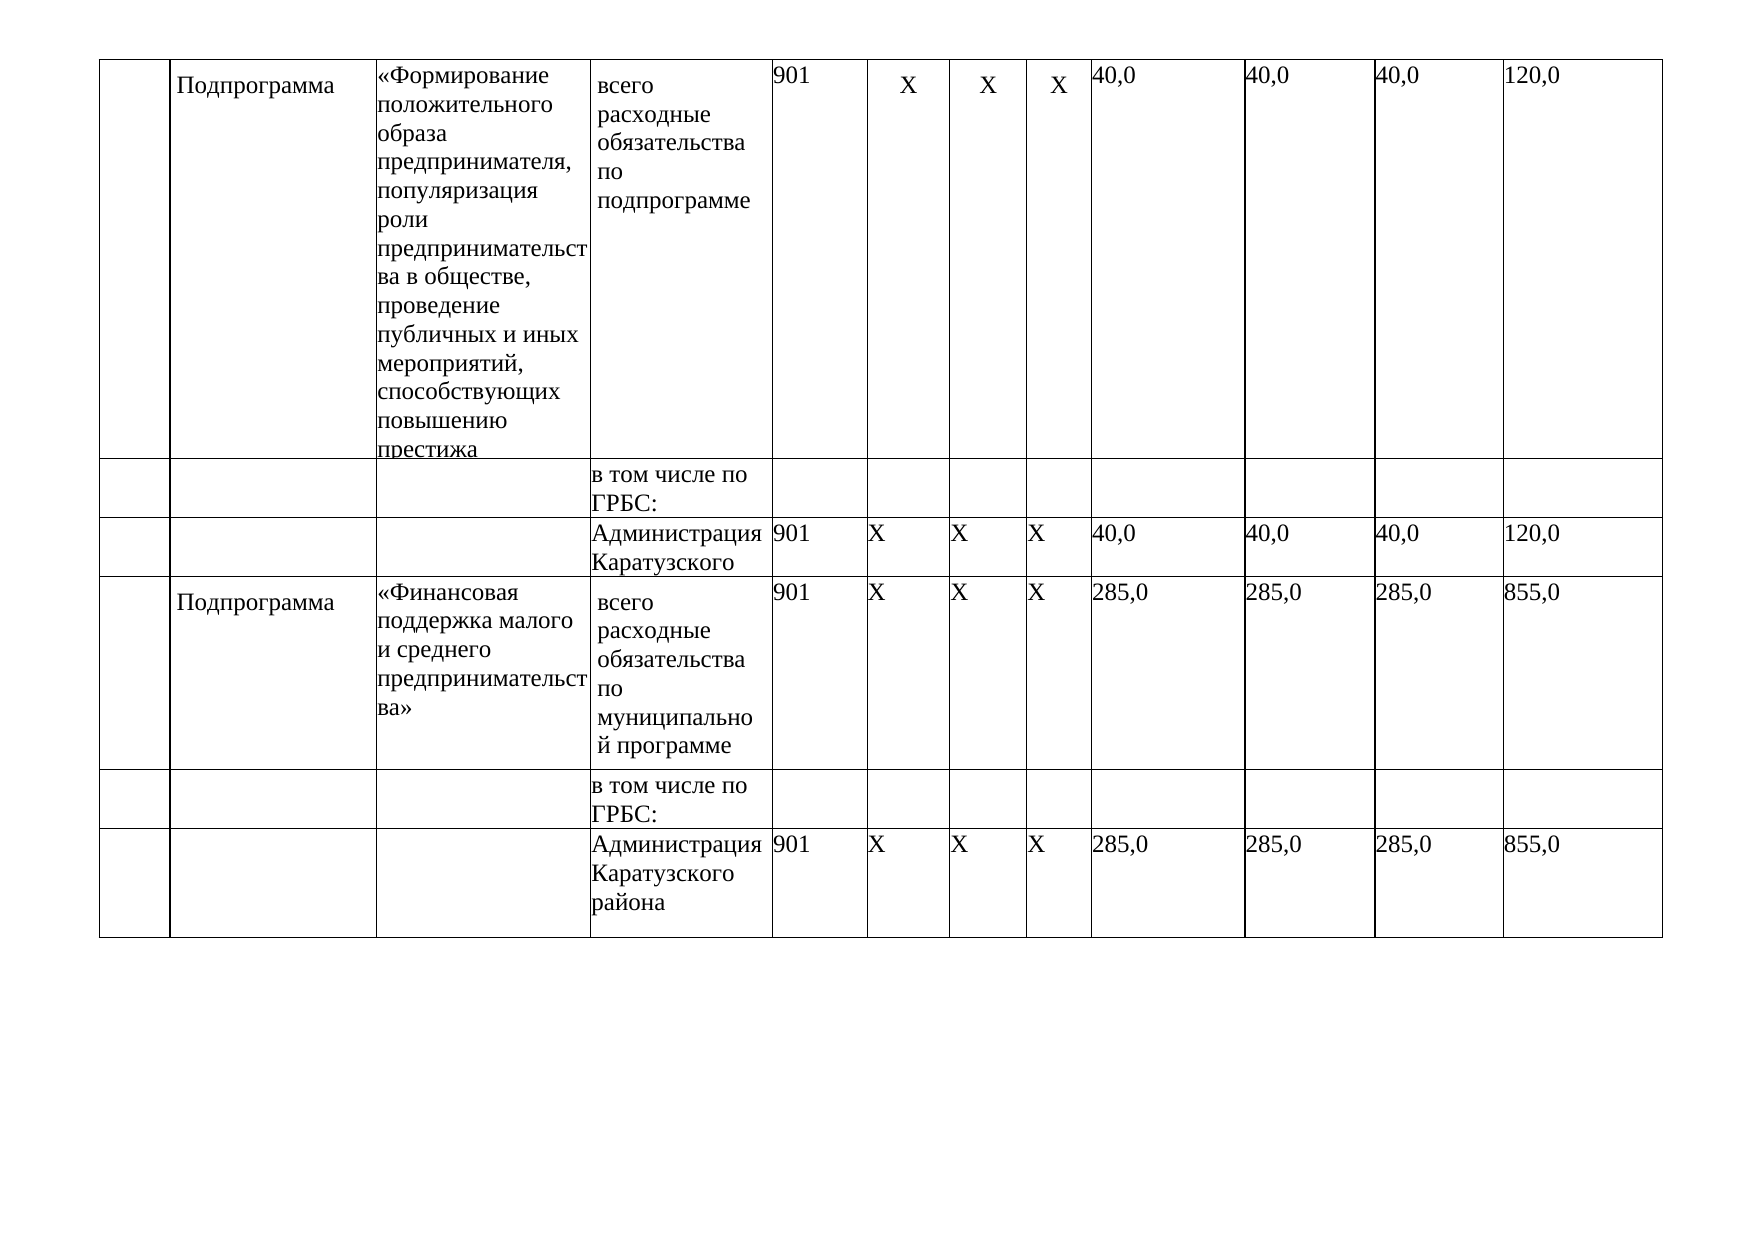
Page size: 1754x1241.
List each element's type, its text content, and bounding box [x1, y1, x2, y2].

table_cell 285,0 [1092, 829, 1244, 937]
table_cell [868, 770, 949, 828]
table_cell [377, 518, 590, 576]
table_cell 120,0 [1504, 60, 1662, 458]
table_cell [100, 770, 169, 828]
table_cell «Формирование положительного образа предпринимателя, популяризация роли предпринимательства в обществе, проведение публичных и иных мероприятий, способствующих повышению престижа предпринимательской деятельности» [377, 60, 590, 458]
table_cell всего расходные обязательства по подпрограмме [591, 60, 772, 458]
table_cell Х [868, 829, 949, 937]
table_cell [1246, 459, 1374, 517]
table_cell [1092, 770, 1244, 828]
table_cell Х [868, 577, 949, 769]
table_cell 285,0 [1246, 577, 1374, 769]
table_cell всего расходные обязательства по муниципальной программе [591, 577, 772, 769]
table_cell 40,0 [1092, 60, 1244, 458]
table_cell 285,0 [1376, 577, 1503, 769]
table_cell [868, 459, 949, 517]
table_cell 40,0 [1376, 518, 1503, 576]
table_cell [100, 577, 169, 769]
table_cell Х [868, 518, 949, 576]
table_cell в том числе по ГРБС: [591, 459, 772, 517]
table_cell 120,0 [1504, 518, 1662, 576]
table_cell [100, 829, 169, 937]
table_cell в том числе по ГРБС: [591, 770, 772, 828]
table_cell 40,0 [1376, 60, 1503, 458]
table_cell Х [1027, 60, 1091, 458]
table_cell [100, 518, 169, 576]
table_cell [100, 60, 169, 458]
table_cell [773, 770, 867, 828]
table_cell [950, 770, 1026, 828]
table_cell 901 [773, 518, 867, 576]
table_cell 40,0 [1092, 518, 1244, 576]
table_cell [377, 459, 590, 517]
table_cell Х [1027, 577, 1091, 769]
table_cell Подпрограмма [171, 577, 376, 769]
table_cell 285,0 [1376, 829, 1503, 937]
table_cell 285,0 [1246, 829, 1374, 937]
table_cell Х [868, 60, 949, 458]
table_cell Х [950, 60, 1026, 458]
table_cell [1376, 770, 1503, 828]
table_cell 855,0 [1504, 829, 1662, 937]
table_cell Администрация Каратузского района [591, 518, 772, 576]
table_cell Х [1027, 829, 1091, 937]
table_cell Администрация Каратузского района [591, 829, 772, 937]
table_cell «Финансовая поддержка малого и среднего предпринимательства» [377, 577, 590, 769]
table_cell Х [950, 518, 1026, 576]
table_cell 901 [773, 577, 867, 769]
table_cell [950, 459, 1026, 517]
table_cell [171, 770, 376, 828]
table_cell 285,0 [1092, 577, 1244, 769]
table_cell [1027, 459, 1091, 517]
table_cell Х [950, 577, 1026, 769]
table_cell [377, 770, 590, 828]
table_cell [1246, 770, 1374, 828]
table_cell [1504, 459, 1662, 517]
table_cell 40,0 [1246, 518, 1374, 576]
table_cell Х [950, 829, 1026, 937]
table_cell Подпрограмма [171, 60, 376, 458]
table_cell [1092, 459, 1244, 517]
table_cell Х [1027, 518, 1091, 576]
table_cell 855,0 [1504, 577, 1662, 769]
table_cell [377, 829, 590, 937]
table_cell 901 [773, 829, 867, 937]
table_cell 40,0 [1246, 60, 1374, 458]
table_cell [1504, 770, 1662, 828]
table_cell [171, 829, 376, 937]
table_cell [1027, 770, 1091, 828]
table_cell [1376, 459, 1503, 517]
table_cell [171, 518, 376, 576]
table_cell [171, 459, 376, 517]
table_cell [100, 459, 169, 517]
table_cell 901 [773, 60, 867, 458]
table_cell [773, 459, 867, 517]
